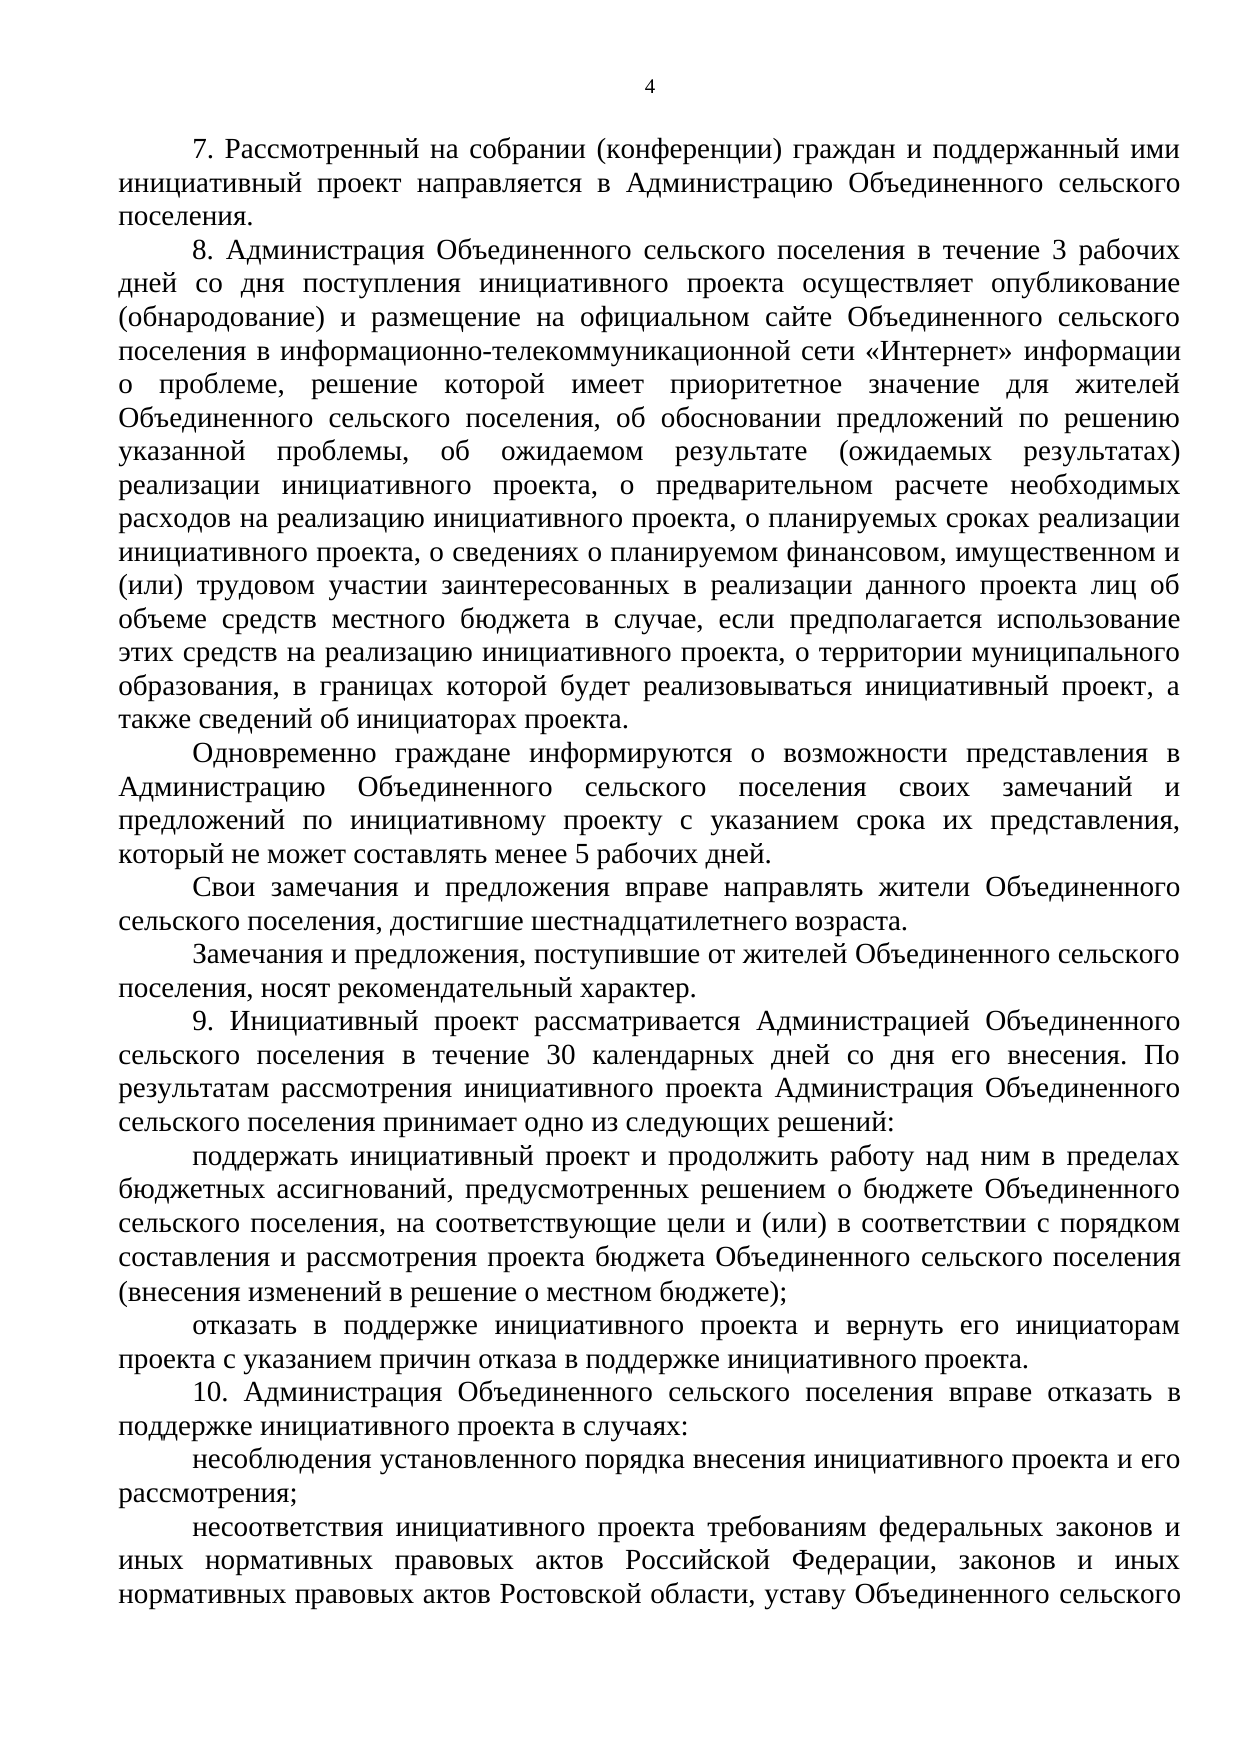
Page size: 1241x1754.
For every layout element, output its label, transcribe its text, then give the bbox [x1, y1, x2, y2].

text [118, 1509, 1181, 1609]
text Свои замечания и предложения вправе направлять жители Объединенного сельского поселения, достигшие шестнадцатилетнего возраста. [118, 869, 1181, 936]
text Замечания и предложения, поступившие от жителей Объединенного сельского поселения, носят рекомендательный характер. [118, 936, 1181, 1003]
text 9. Инициативный проект рассматривается Администрацией Объединенного сельского поселения в течение 30 календарных дней со дня его внесения. По результатам рассмотрения инициативного проекта Администрация Объединенного сельского поселения принимает одно из следующих решений: [118, 1003, 1181, 1138]
text 8. Администрация Объединенного сельского поселения в течение 3 рабочих дней со дня поступления инициативного проекта осуществляет опубликование (обнародование) и размещение на официальном сайте Объединенного сельского поселения в информационно-телекоммуникационной сети «Интернет» информации о проблеме, решение которой имеет приоритетное значение для жителей Объединенного сельского поселения, об обосновании предложений по решению указанной проблемы, об ожидаемом результате (ожидаемых результатах) реализации инициативного проекта, о предварительном расчете необходимых расходов на реализацию инициативного проекта, о планируемых сроках реализации инициативного проекта, о сведениях о планируемом финансовом, имущественном и (или) трудовом участии заинтересованных в реализации данного проекта лиц об объеме средств местного бюджета в случае, если предполагается использование этих средств на реализацию инициативного проекта, о территории муниципального образования, в границах которой будет реализовываться инициативный проект, а также сведений об инициаторах проекта. [118, 232, 1181, 735]
text поддержать инициативный проект и продолжить работу над ним в пределах бюджетных ассигнований, предусмотренных решением о бюджете Объединенного сельского поселения, на соответствующие цели и (или) в соответствии с порядком составления и рассмотрения проекта бюджета Объединенного сельского поселения (внесения изменений в решение о местном бюджете); [118, 1138, 1181, 1307]
text Одновременно граждане информируются о возможности представления в Администрацию Объединенного сельского поселения своих замечаний и предложений по инициативному проекту с указанием срока их представления, который не может составлять менее 5 рабочих дней. [118, 735, 1181, 869]
text 7. Рассмотренный на собрании (конференции) граждан и поддержанный ими инициативный проект направляется в Администрацию Объединенного сельского поселения. [118, 131, 1181, 232]
text отказать в поддержке инициативного проекта и вернуть его инициаторам проекта с указанием причин отказа в поддержке инициативного проекта. [118, 1307, 1181, 1374]
text несоблюдения установленного порядка внесения инициативного проекта и его рассмотрения; [118, 1442, 1181, 1509]
text 10. Администрация Объединенного сельского поселения вправе отказать в поддержке инициативного проекта в случаях: [118, 1374, 1181, 1442]
